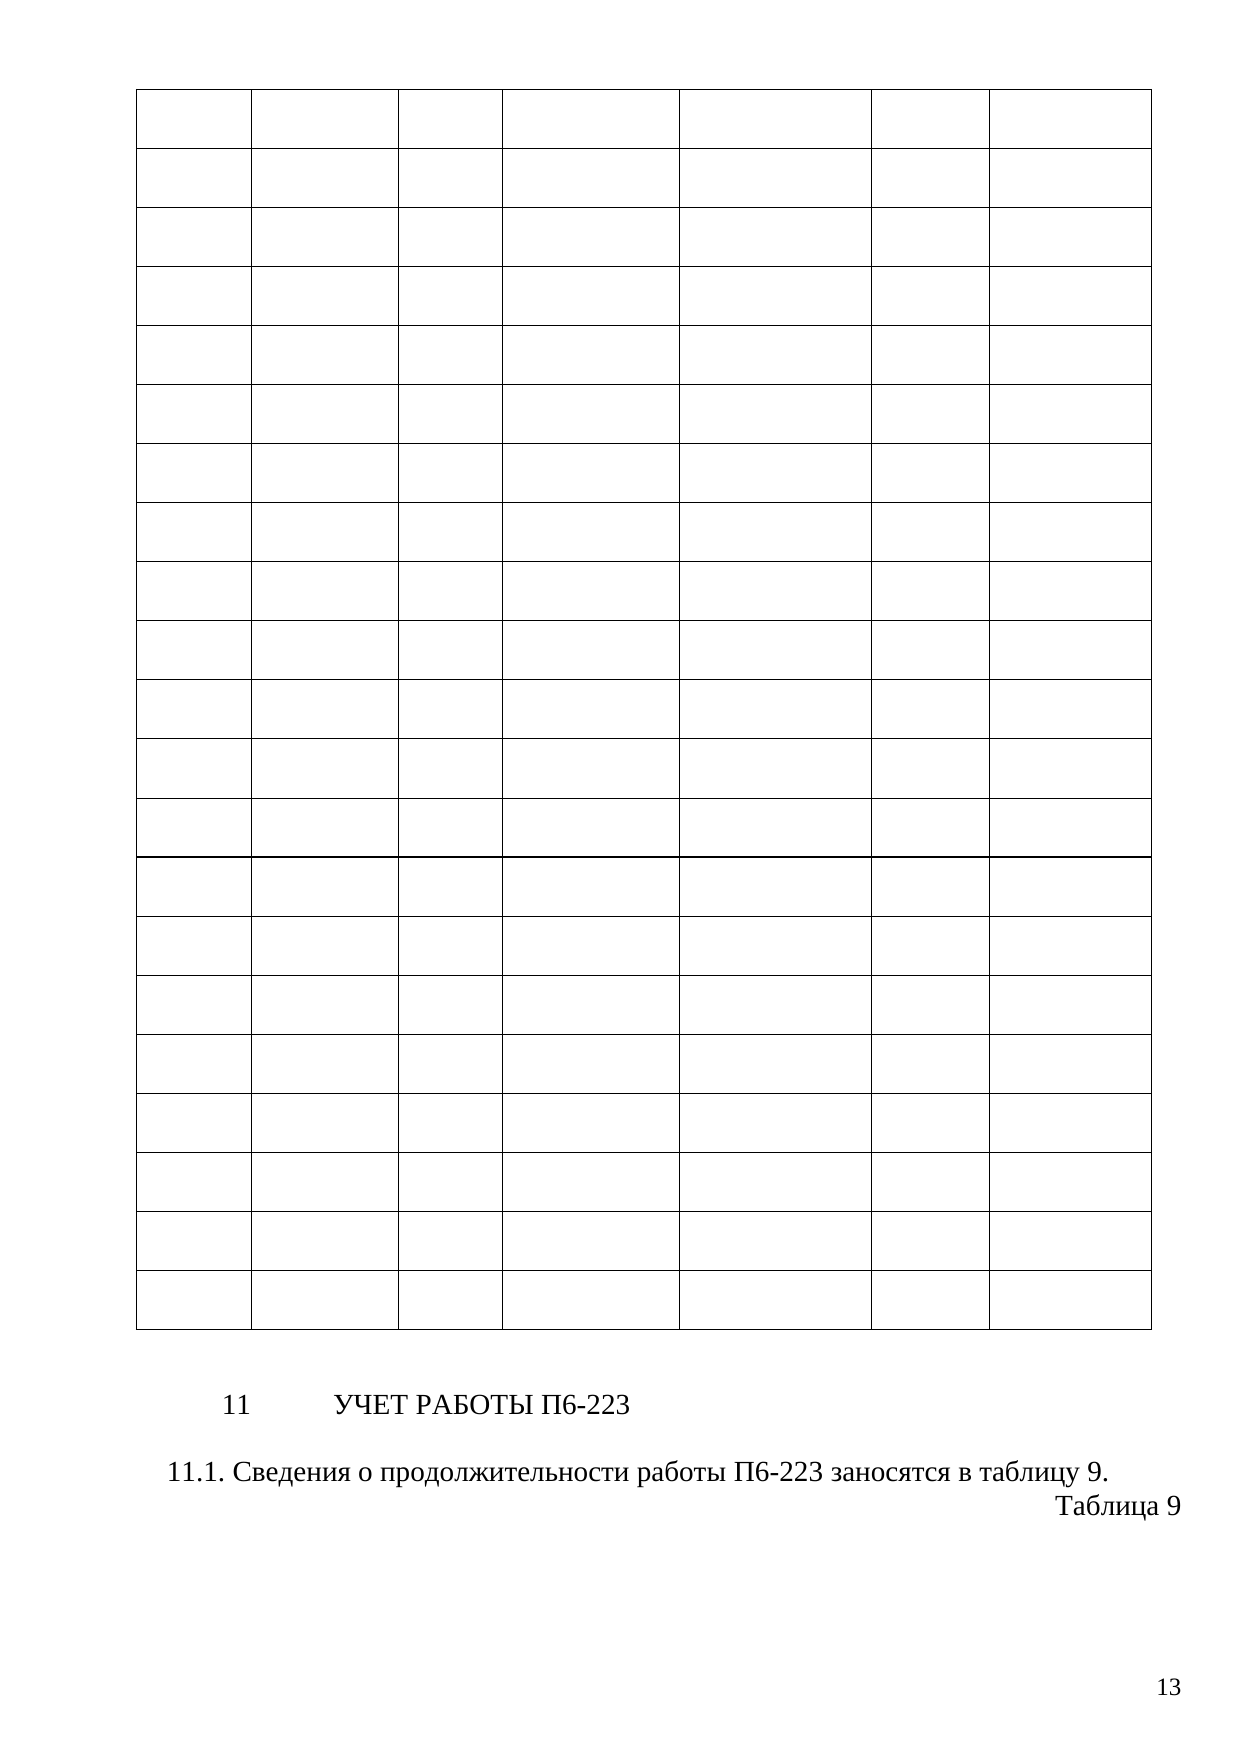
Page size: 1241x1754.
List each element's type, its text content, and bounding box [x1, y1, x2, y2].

table_cell [137, 739, 251, 797]
table_cell [680, 149, 871, 207]
table_cell [872, 680, 989, 738]
table_cell [872, 1035, 989, 1093]
table_cell [872, 799, 989, 856]
table_cell [137, 1094, 251, 1152]
table_cell [990, 326, 1151, 384]
table_cell [503, 976, 679, 1034]
table_cell [137, 1212, 251, 1270]
table_cell [137, 680, 251, 738]
table_cell [680, 444, 871, 502]
table_cell [137, 149, 251, 207]
table_cell [399, 326, 502, 384]
table_cell [137, 267, 251, 325]
table_cell [680, 562, 871, 620]
table_cell [872, 90, 989, 148]
table_cell [990, 503, 1151, 561]
table_cell [252, 562, 398, 620]
table_cell [872, 385, 989, 443]
table_cell [399, 562, 502, 620]
table_cell [399, 208, 502, 266]
table_cell [137, 1271, 251, 1329]
table_cell [503, 503, 679, 561]
table_cell [252, 149, 398, 207]
table_cell [399, 1094, 502, 1152]
table_cell [990, 1035, 1151, 1093]
table_cell [137, 326, 251, 384]
table_cell [503, 739, 679, 797]
table_cell [503, 444, 679, 502]
table_cell [399, 503, 502, 561]
table_cell [252, 917, 398, 974]
table_cell [137, 444, 251, 502]
table_cell [503, 1035, 679, 1093]
table_cell [399, 1212, 502, 1270]
table_cell [137, 858, 251, 916]
table_cell [680, 1153, 871, 1211]
table_cell [137, 1153, 251, 1211]
table_cell [252, 208, 398, 266]
table_cell [872, 503, 989, 561]
table_cell [399, 739, 502, 797]
table_cell [872, 326, 989, 384]
table_cell [137, 917, 251, 974]
table_cell [252, 858, 398, 916]
table_cell [872, 1271, 989, 1329]
table_cell [252, 385, 398, 443]
table_cell [990, 1212, 1151, 1270]
table_cell [503, 680, 679, 738]
table_cell [872, 267, 989, 325]
text 11.1. Сведения о продолжительности работы П6-223 заносятся в таблицу 9. [167, 1454, 1181, 1488]
table_cell [399, 858, 502, 916]
table_cell [137, 621, 251, 679]
table_cell [990, 917, 1151, 974]
table_cell [503, 562, 679, 620]
table_cell [252, 267, 398, 325]
table_cell [503, 149, 679, 207]
table_cell [990, 90, 1151, 148]
table_cell [680, 1212, 871, 1270]
table_cell [990, 739, 1151, 797]
table_cell [399, 1035, 502, 1093]
table_cell [680, 680, 871, 738]
table_cell [399, 799, 502, 856]
table_cell [872, 208, 989, 266]
table_cell [872, 621, 989, 679]
table_cell [872, 562, 989, 620]
table_cell [137, 562, 251, 620]
table_cell [990, 1271, 1151, 1329]
table_cell [252, 90, 398, 148]
table_cell [680, 799, 871, 856]
table_cell [503, 917, 679, 974]
table_cell [680, 208, 871, 266]
table_cell [503, 385, 679, 443]
table_cell [990, 149, 1151, 207]
table_cell [137, 90, 251, 148]
table_cell [990, 799, 1151, 856]
table_cell [252, 739, 398, 797]
table_cell [503, 1153, 679, 1211]
table_cell [990, 267, 1151, 325]
table_cell [990, 444, 1151, 502]
table_cell [503, 858, 679, 916]
table_cell [872, 1153, 989, 1211]
table_cell [680, 1094, 871, 1152]
table_cell [399, 90, 502, 148]
table_cell [503, 799, 679, 856]
table_cell [399, 1271, 502, 1329]
table_cell [680, 621, 871, 679]
table_cell [990, 976, 1151, 1034]
table_cell [399, 621, 502, 679]
table_cell [680, 385, 871, 443]
table_cell [990, 1094, 1151, 1152]
table_cell [872, 739, 989, 797]
table_cell [252, 1094, 398, 1152]
table_cell [680, 739, 871, 797]
table_cell [399, 385, 502, 443]
table_cell [872, 1094, 989, 1152]
table_cell [680, 1271, 871, 1329]
table_cell [680, 90, 871, 148]
table_cell [503, 1212, 679, 1270]
table_cell [872, 149, 989, 207]
table_cell [252, 1271, 398, 1329]
table_cell [990, 680, 1151, 738]
table_cell [399, 1153, 502, 1211]
table_cell [252, 326, 398, 384]
table_cell [252, 1153, 398, 1211]
table_cell [399, 267, 502, 325]
table_cell [872, 858, 989, 916]
table_cell [503, 621, 679, 679]
subtitle УЧЕТ РАБОТЫ П6-223 [148, 1387, 1181, 1421]
table_cell [990, 621, 1151, 679]
table_cell [680, 267, 871, 325]
table_cell [399, 680, 502, 738]
table_cell [252, 976, 398, 1034]
table_cell [503, 90, 679, 148]
table_cell [872, 917, 989, 974]
table_cell [680, 326, 871, 384]
table_cell [399, 444, 502, 502]
table_cell [872, 1212, 989, 1270]
table_cell [990, 385, 1151, 443]
table_cell [252, 503, 398, 561]
table_cell [990, 858, 1151, 916]
table_cell [680, 858, 871, 916]
table_cell [680, 976, 871, 1034]
table_cell [137, 503, 251, 561]
table_cell [872, 444, 989, 502]
table_cell [990, 1153, 1151, 1211]
table_cell [872, 976, 989, 1034]
table_cell [990, 208, 1151, 266]
table_cell [252, 444, 398, 502]
table_cell [503, 208, 679, 266]
table_cell [137, 799, 251, 856]
table_cell [137, 208, 251, 266]
table_cell [252, 680, 398, 738]
table_cell [990, 562, 1151, 620]
table_cell [399, 976, 502, 1034]
table_cell [399, 917, 502, 974]
table_cell [503, 267, 679, 325]
table_cell [680, 503, 871, 561]
table_cell [252, 1212, 398, 1270]
table_cell [137, 385, 251, 443]
table_cell [252, 621, 398, 679]
table_cell [503, 1271, 679, 1329]
table_cell [252, 1035, 398, 1093]
table_cell [680, 917, 871, 974]
table_cell [399, 149, 502, 207]
table_cell [503, 326, 679, 384]
text Таблица 9 [185, 1488, 1181, 1522]
table_cell [137, 976, 251, 1034]
table_cell [503, 1094, 679, 1152]
table_cell [137, 1035, 251, 1093]
table_cell [252, 799, 398, 856]
table_cell [680, 1035, 871, 1093]
